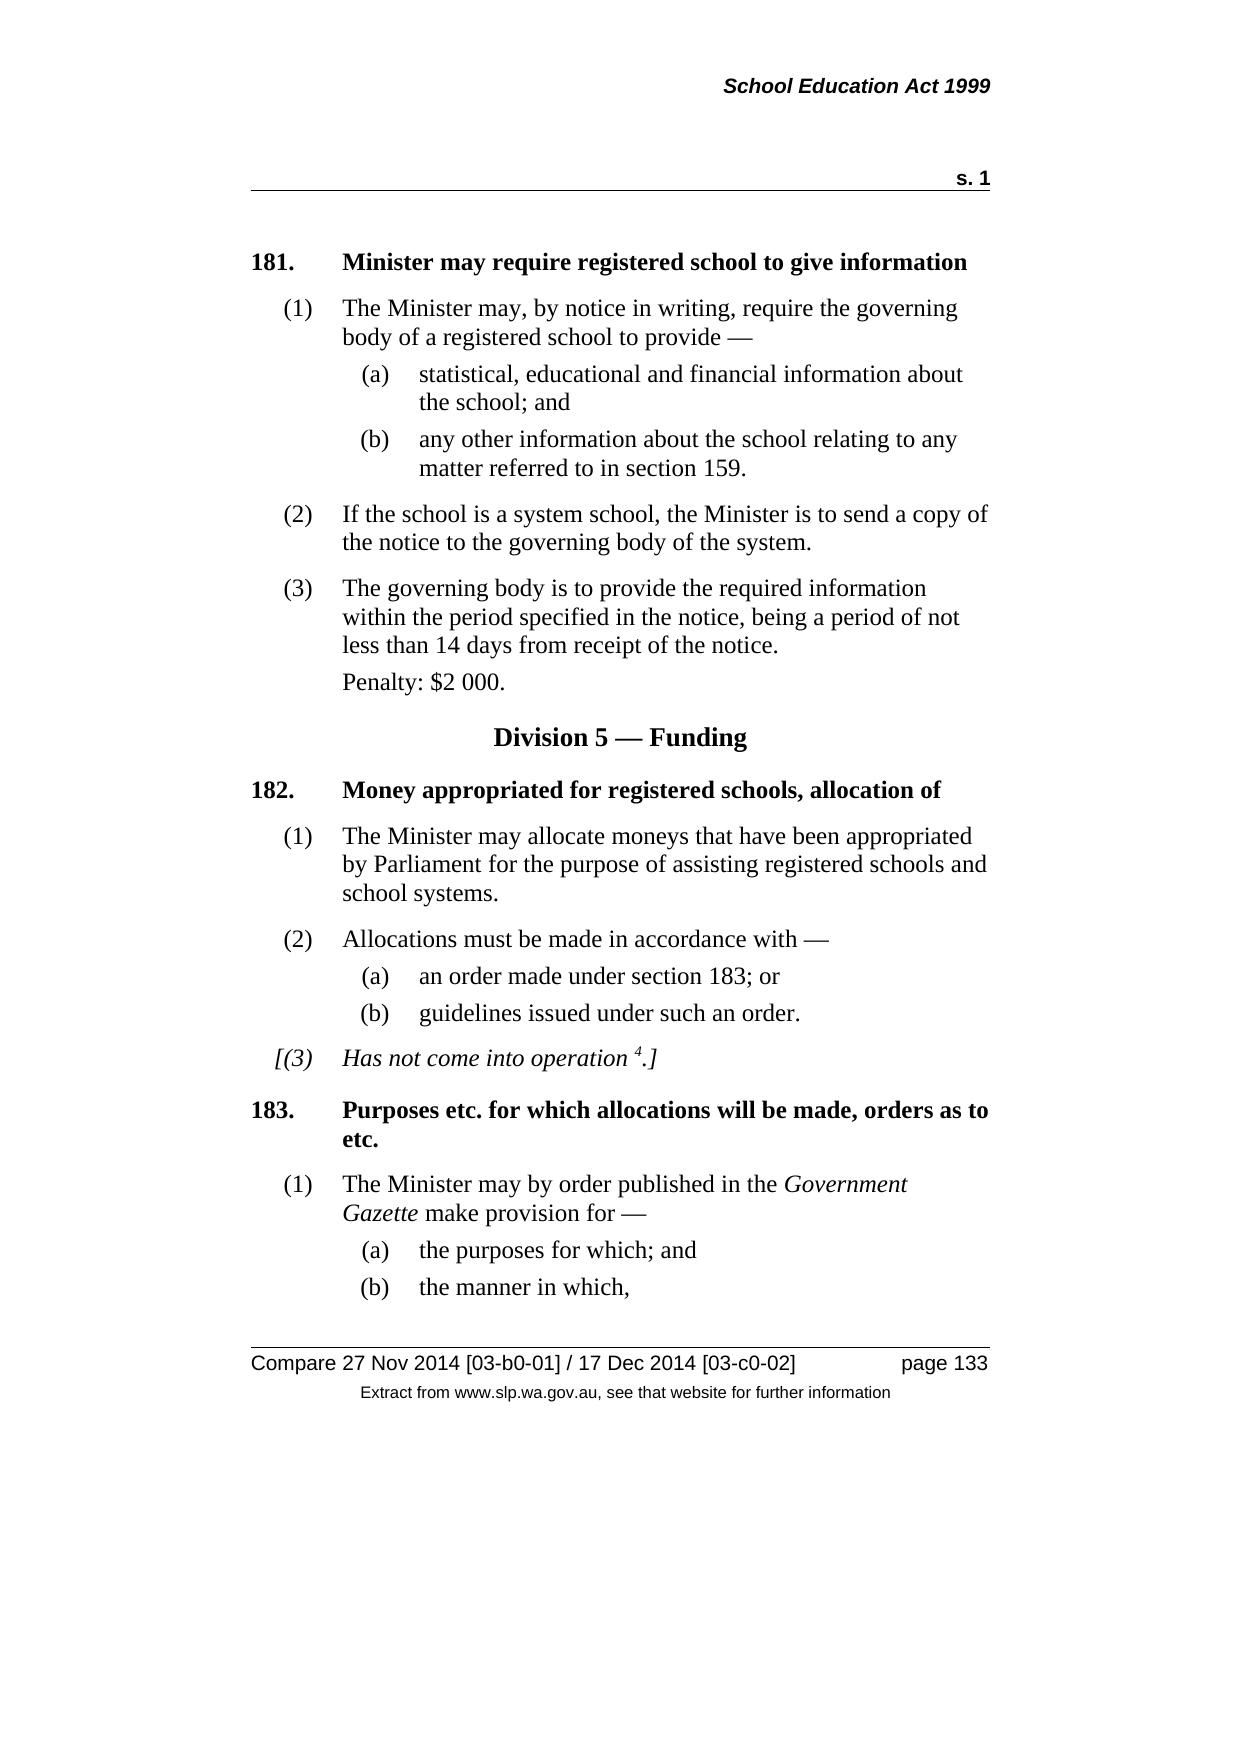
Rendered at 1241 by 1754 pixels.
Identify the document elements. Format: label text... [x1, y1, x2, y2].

text (b) any other information about the school relating to any matter referred to in section 159. [251, 424, 990, 482]
text (3) The governing body is to provide the required information within the period specified in the notice, being a period of not less than 14 days from receipt of the notice. [251, 573, 990, 659]
text (2) If the school is a system school, the Minister is to send a copy of the notice to the governing body of the system. [251, 499, 990, 556]
subtitle 182. Money appropriated for registered schools, allocation of [251, 775, 990, 804]
text (1) The Minister may, by notice in writing, require the governing body of a registered school to provide — [251, 293, 990, 350]
text (2) Allocations must be made in accordance with — [251, 924, 990, 952]
text (a) the purposes for which; and [251, 1235, 990, 1264]
text (1) The Minister may by order published in the Government Gazette make provision for — [251, 1169, 990, 1227]
text (a) statistical, educational and financial information about the school; and [251, 359, 990, 416]
text (b) guidelines issued under such an order. [251, 998, 990, 1027]
subtitle Division 5 — Funding [251, 721, 990, 752]
subtitle 183. Purposes etc. for which allocations will be made, orders as to etc. [251, 1095, 990, 1152]
text (a) an order made under section 183; or [251, 961, 990, 989]
text [(3) Has not come into operation 4.] [251, 1043, 990, 1072]
text (1) The Minister may allocate moneys that have been appropriated by Parliament for the purpose of assisting registered schools and school systems. [251, 821, 990, 907]
subtitle 181. Minister may require registered school to give information [251, 247, 990, 276]
text Penalty: $2 000. [251, 667, 990, 696]
text (b) the manner in which, [251, 1272, 990, 1301]
